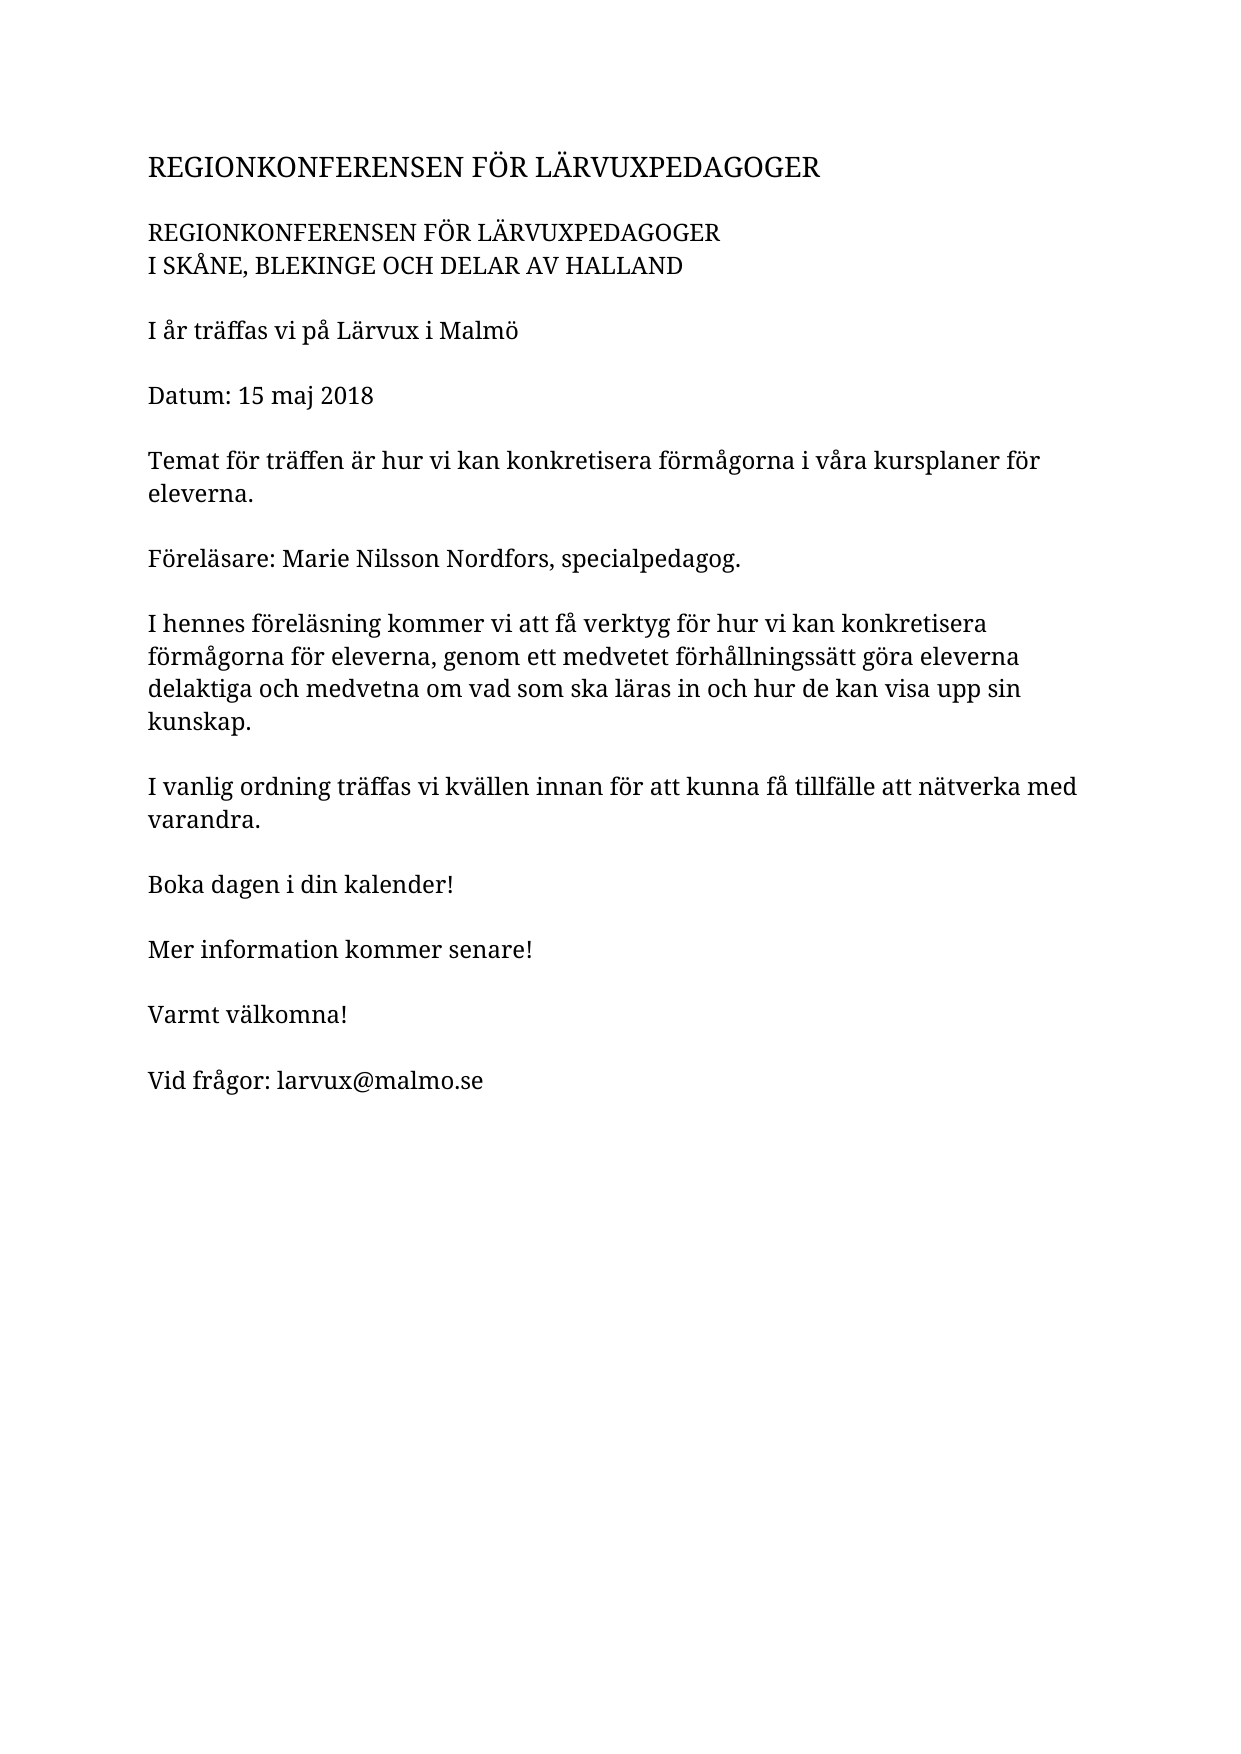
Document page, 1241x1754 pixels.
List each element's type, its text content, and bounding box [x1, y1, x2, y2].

text REGIONKONFERENSEN FÖR LÄRVUXPEDAGOGER [148, 148, 1093, 186]
text REGIONKONFERENSEN FÖR LÄRVUXPEDAGOGER I SKÅNE, BLEKINGE OCH DELAR AV HALLAND I år träffas vi på Lärvux i Malmö Datum: 15 maj 2018 Temat för träffen är hur vi kan konkretisera förmågorna i våra kursplaner för eleverna. Föreläsare: Marie Nilsson Nordfors, specialpedagog. I hennes föreläsning kommer vi att få verktyg för hur vi kan konkretisera förmågorna för eleverna, genom ett medvetet förhållningssätt göra eleverna delaktiga och medvetna om vad som ska läras in och hur de kan visa upp sin kunskap. I vanlig ordning träffas vi kvällen innan för att kunna få tillfälle att nätverka med varandra. Boka dagen i din kalender! Mer information kommer senare! Varmt välkomna! Vid frågor: larvux@malmo.se [148, 216, 1093, 1096]
